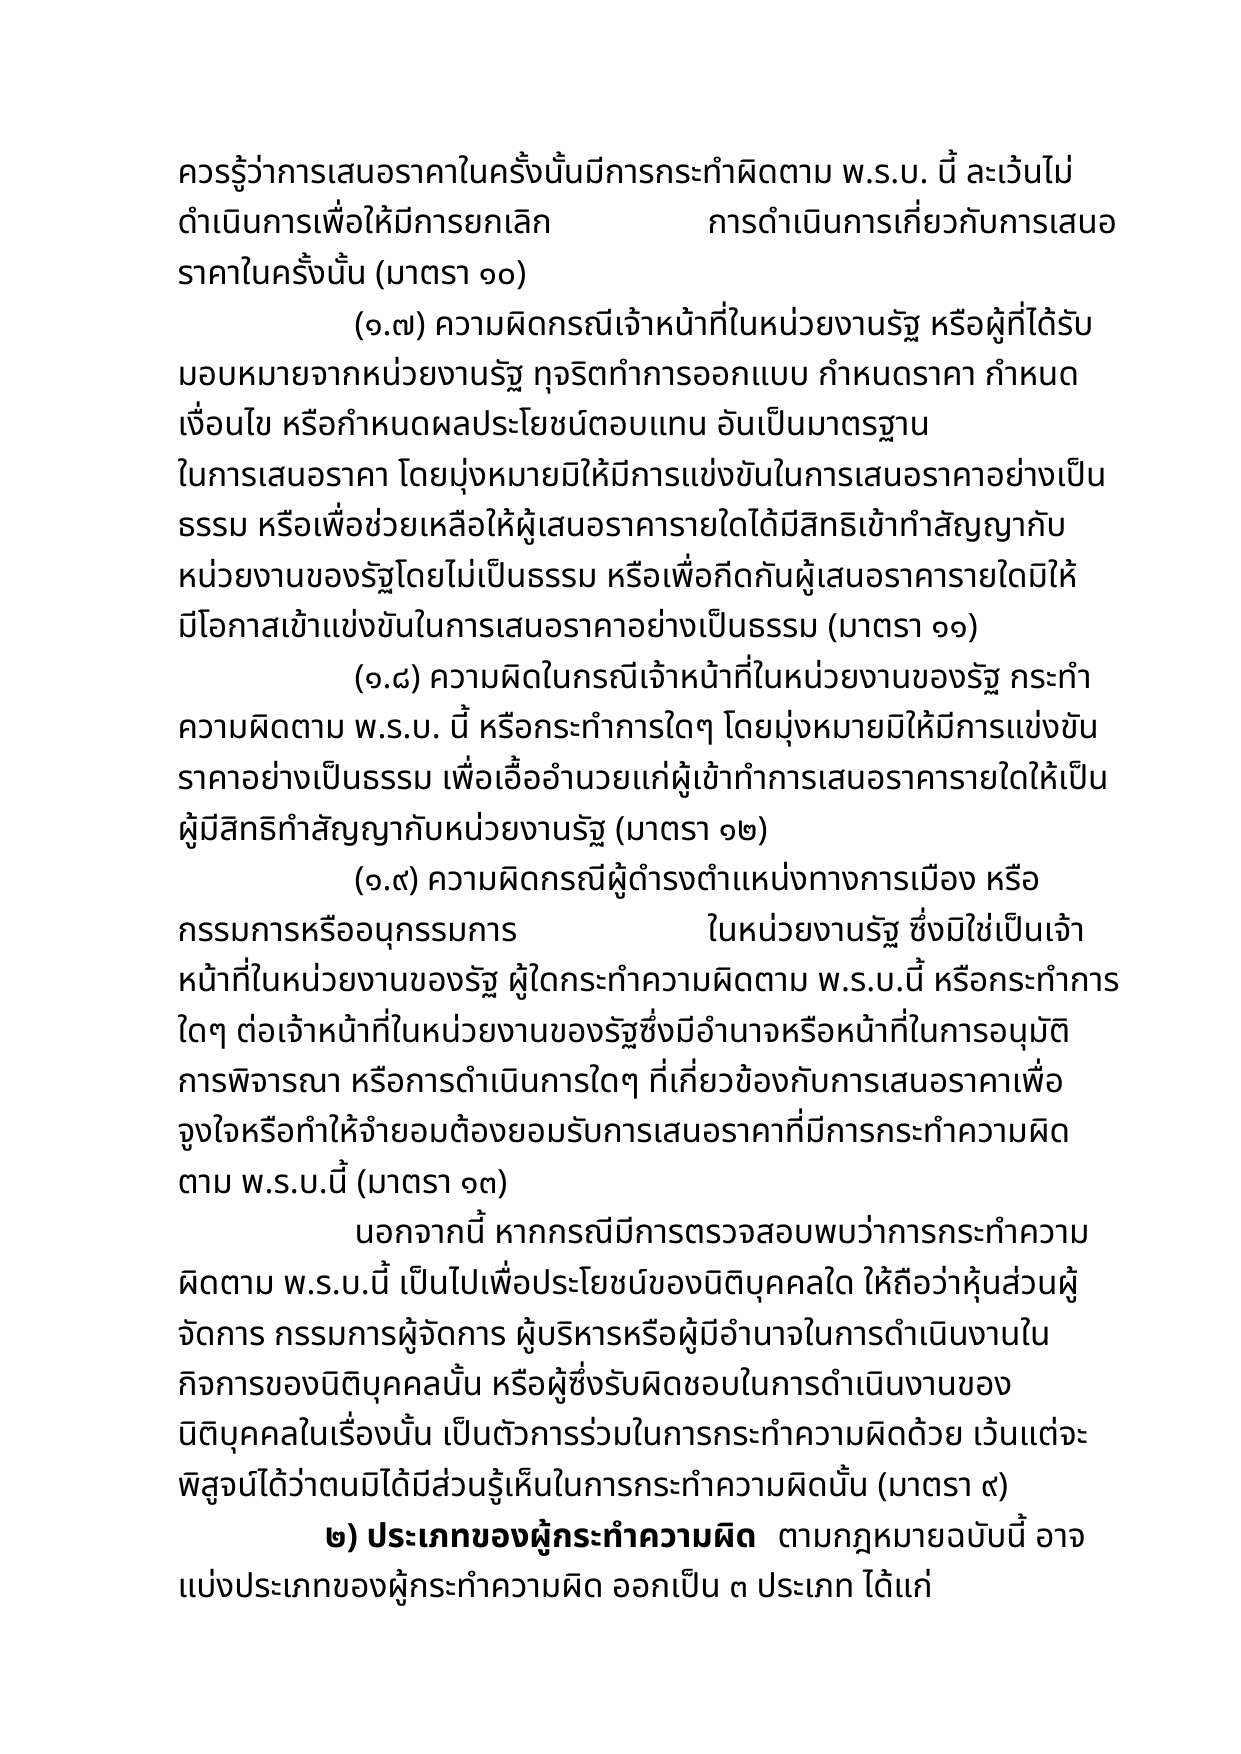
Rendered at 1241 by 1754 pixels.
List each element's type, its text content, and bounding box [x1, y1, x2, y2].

text นอกจากนี้ หากกรณีมีการตรวจสอบพบว่าการกระทำความผิดตาม พ.ร.บ.นี้ เป็นไปเพื่อประโยชน์ของนิติบุคคลใด ให้ถือว่าหุ้นส่วนผู้จัดการ กรรมการผู้จัดการ ผู้บริหารหรือผู้มีอำนาจในการดำเนินงานในกิจการของนิติบุคคลนั้น หรือผู้ซึ่งรับผิดชอบในการดำเนินงานของนิติบุคคลในเรื่องนั้น เป็นตัวการร่วมในการกระทำความผิดด้วย เว้นแต่จะพิสูจน์ได้ว่าตนมิได้มีส่วนรู้เห็นในการกระทำความผิดนั้น (มาตรา ๙) [177, 1208, 1122, 1511]
text (๑.๘) ความผิดในกรณีเจ้าหน้าที่ในหน่วยงานของรัฐ กระทำความผิดตาม พ.ร.บ. นี้ หรือกระทำการใดๆ โดยมุ่งหมายมิให้มีการแข่งขันราคาอย่างเป็นธรรม เพื่อเอื้ออำนวยแก่ผู้เข้าทำการเสนอราคารายใดให้เป็นผู้มีสิทธิทำสัญญากับหน่วยงานรัฐ (มาตรา ๑๒) [177, 653, 1122, 855]
text (๑.๙) ความผิดกรณีผู้ดำรงตำแหน่งทางการเมือง หรือกรรมการหรืออนุกรรมการ ในหน่วยงานรัฐ ซึ่งมิใช่เป็นเจ้าหน้าที่ในหน่วยงานของรัฐ ผู้ใดกระทำความผิดตาม พ.ร.บ.นี้ หรือกระทำการใดๆ ต่อเจ้าหน้าที่ในหน่วยงานของรัฐซึ่งมีอำนาจหรือหน้าที่ในการอนุมัติ การพิจารณา หรือการดำเนินการใดๆ ที่เกี่ยวข้องกับการเสนอราคาเพื่อจูงใจหรือทำให้จำยอมต้องยอมรับการเสนอราคาที่มีการกระทำความผิดตาม พ.ร.บ.นี้ (มาตรา ๑๓) [177, 855, 1122, 1208]
text (๑.๗) ความผิดกรณีเจ้าหน้าที่ในหน่วยงานรัฐ หรือผู้ที่ได้รับมอบหมายจากหน่วยงานรัฐ ทุจริตทำการออกแบบ กำหนดราคา กำหนดเงื่อนไข หรือกำหนดผลประโยชน์ตอบแทน อันเป็นมาตรฐาน ในการเสนอราคา โดยมุ่งหมายมิให้มีการแข่งขันในการเสนอราคาอย่างเป็นธรรม หรือเพื่อช่วยเหลือให้ผู้เสนอราคารายใดได้มีสิทธิเข้าทำสัญญากับหน่วยงานของรัฐโดยไม่เป็นธรรม หรือเพื่อกีดกันผู้เสนอราคารายใดมิให้ มีโอกาสเข้าแข่งขันในการเสนอราคาอย่างเป็นธรรม (มาตรา ๑๑) [177, 299, 1122, 653]
text ๒) ประเภทของผู้กระทำความผิด ตามกฎหมายฉบับนี้ อาจแบ่งประเภทของผู้กระทำความผิด ออกเป็น ๓ ประเภท ได้แก่ [177, 1511, 1122, 1612]
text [177, 148, 1122, 299]
